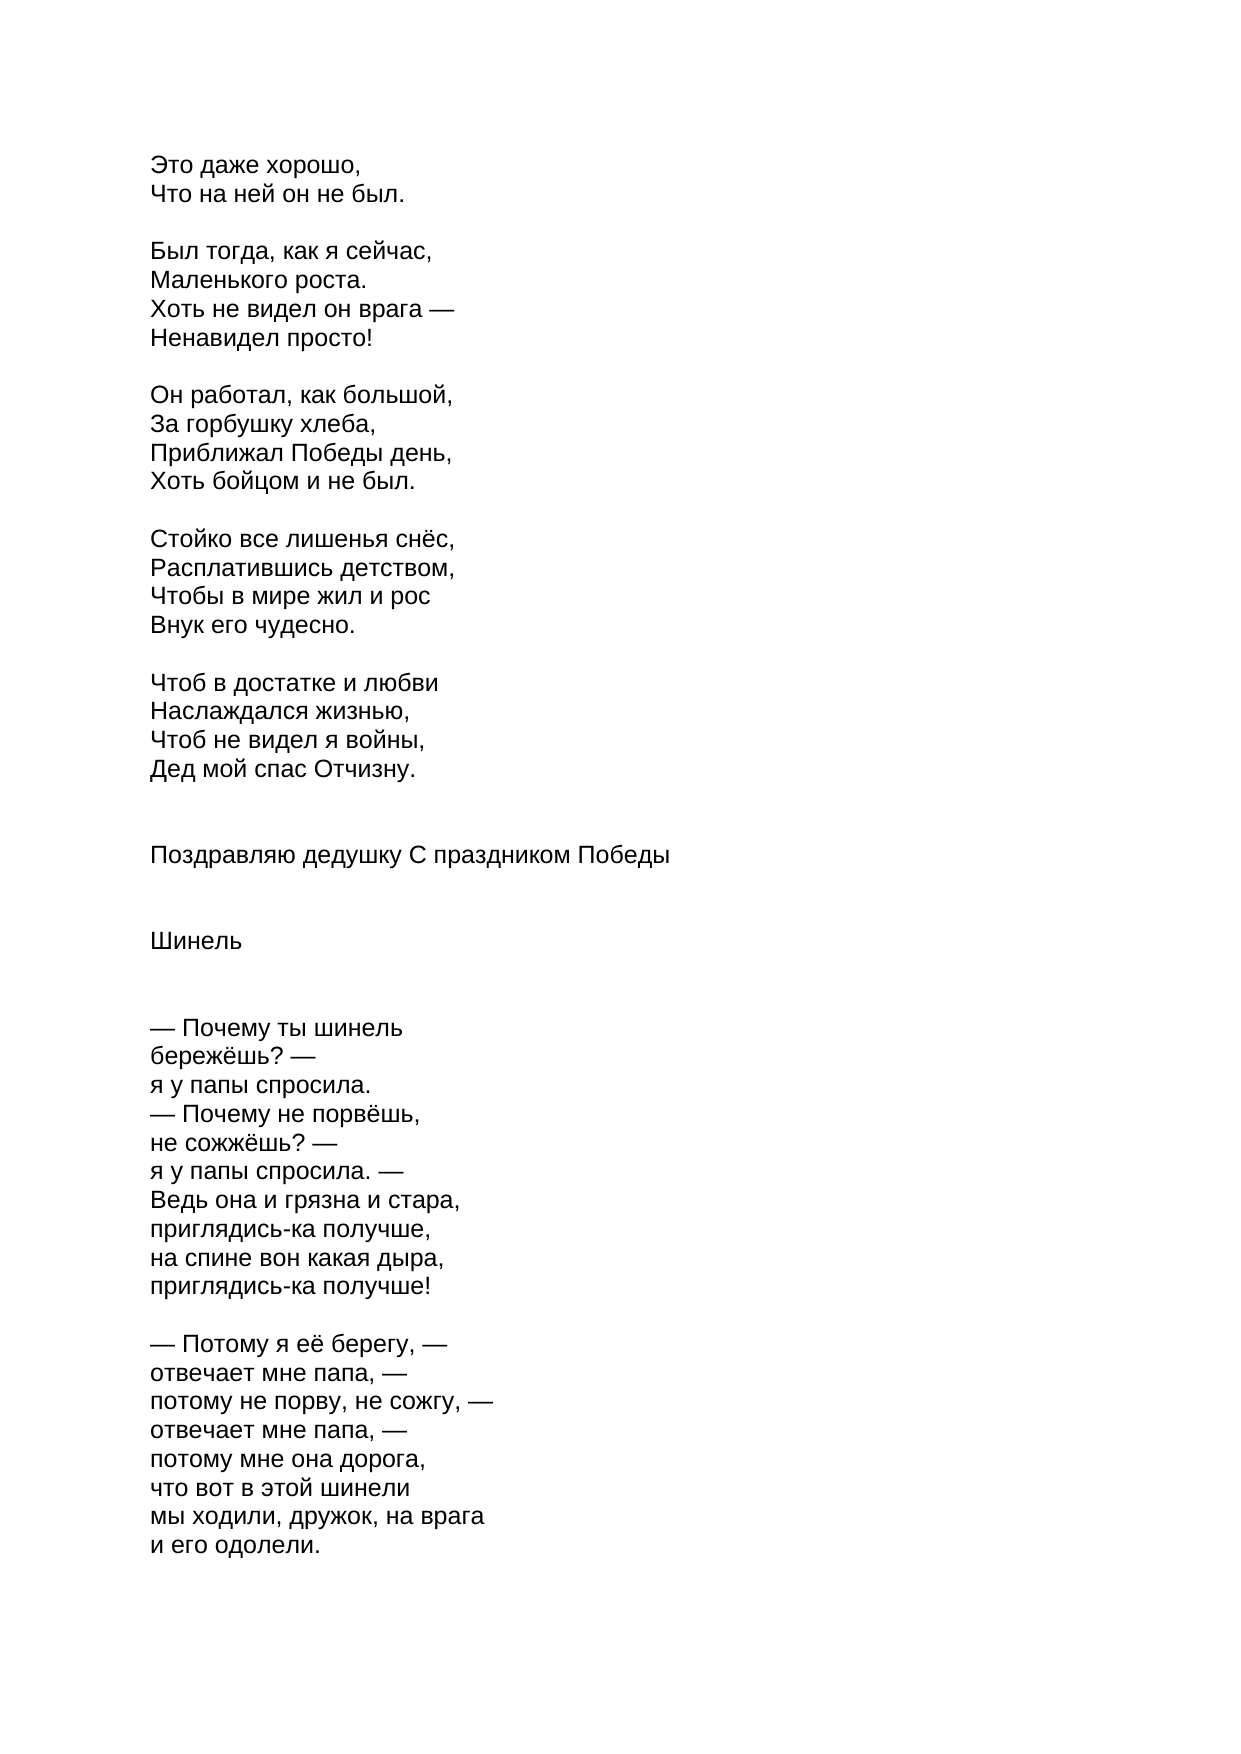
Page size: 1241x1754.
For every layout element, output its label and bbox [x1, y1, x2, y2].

text [150, 150, 1090, 1587]
